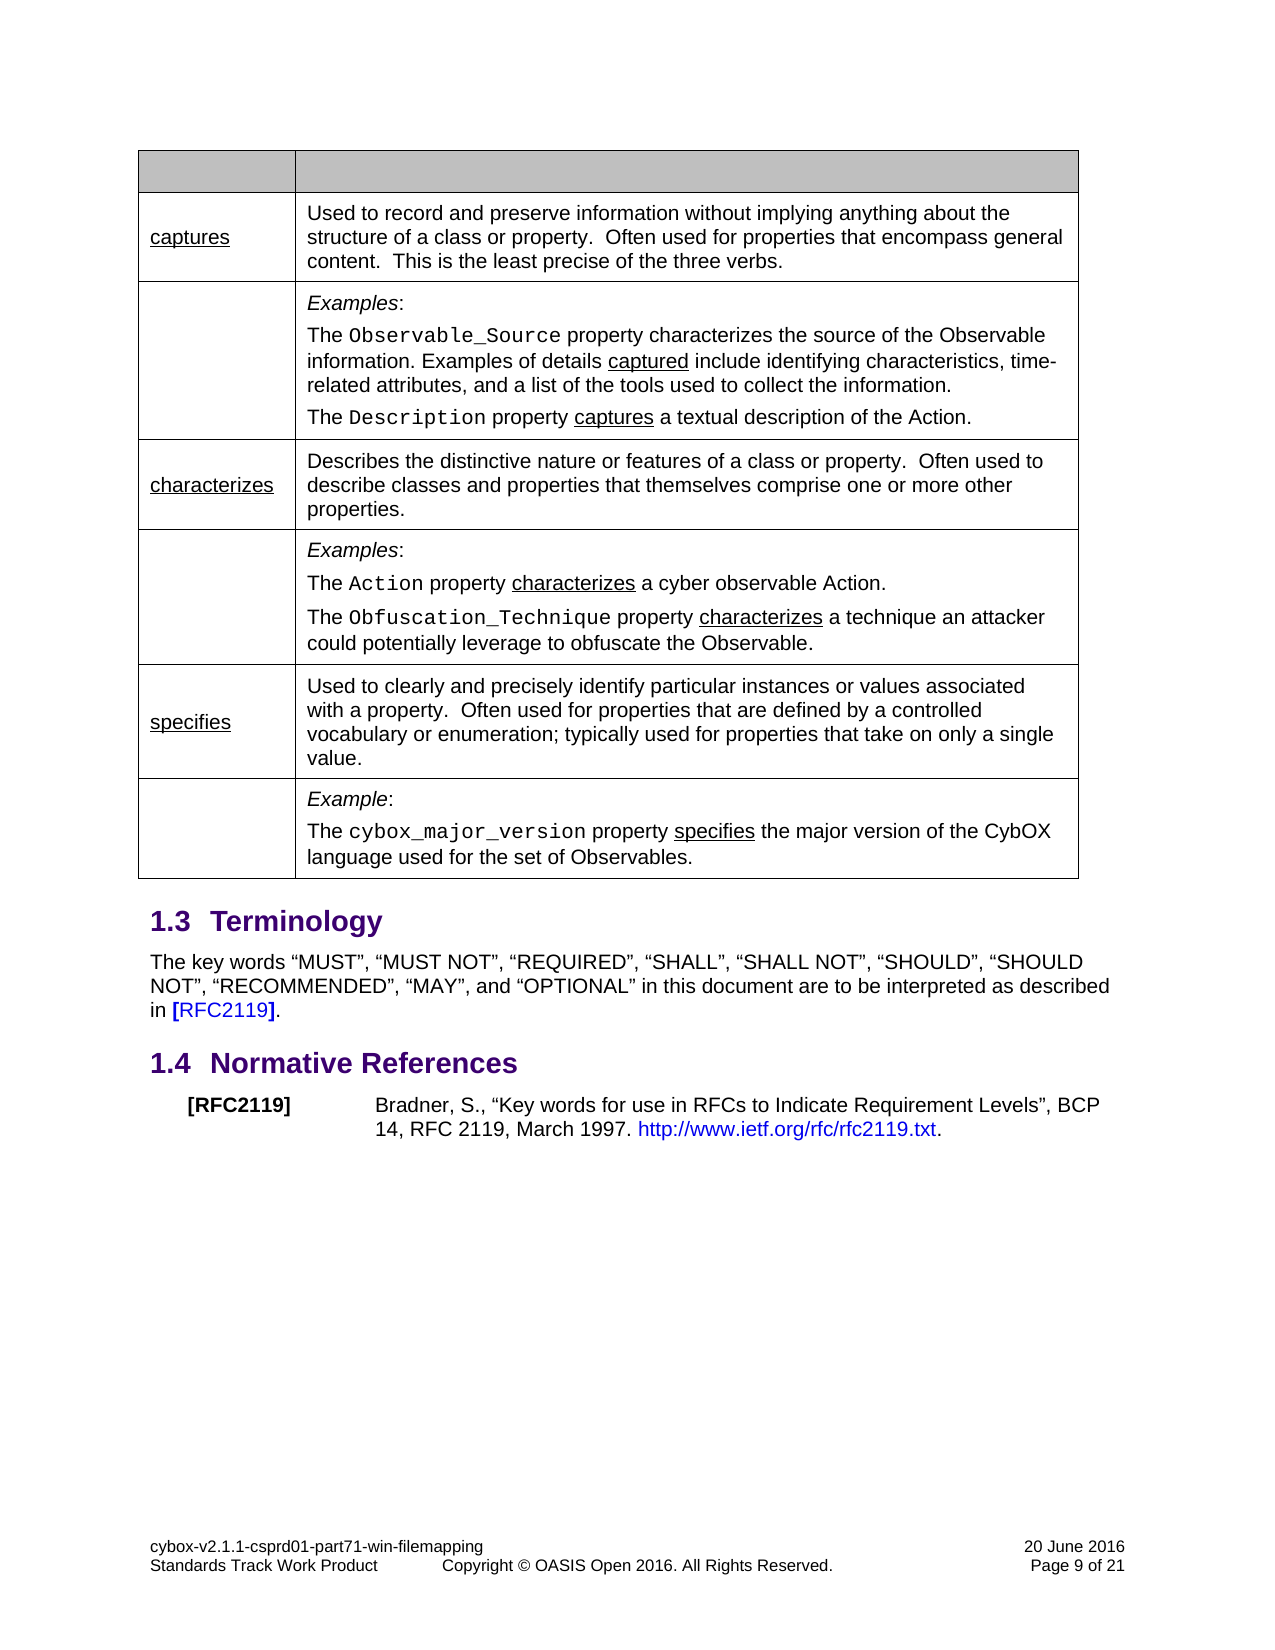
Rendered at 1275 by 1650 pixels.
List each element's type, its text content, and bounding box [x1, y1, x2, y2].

table_cell Describes the distinctive nature or features of a class or property. Often used to describe classes and properties that themselves comprise one or more other properties. [296, 440, 1078, 529]
table_cell [139, 282, 295, 439]
table_header CybOX Definition [296, 151, 1078, 192]
table_cell specifies [139, 665, 295, 778]
table_cell Examples: The Action property characterizes a cyber observable Action. The Obfuscation_Technique property characterizes a technique an attacker could potentially leverage to obfuscate the Observable. [296, 530, 1078, 664]
text [RFC2119] Bradner, S., “Key words for use in RFCs to Indicate Requirement Levels”, BCP 14, RFC 2119, March 1997. http://www.ietf.org/rfc/rfc2119.txt. [187, 1092, 1125, 1140]
text The key words “MUST”, “MUST NOT”, “REQUIRED”, “SHALL”, “SHALL NOT”, “SHOULD”, “SHOULD NOT”, “RECOMMENDED”, “MAY”, and “OPTIONAL” in this document are to be interpreted as described in [RFC2119]. [150, 949, 1125, 1021]
table_cell Example: The cybox_major_version property specifies the major version of the CybOX language used for the set of Observables. [296, 779, 1078, 877]
table_cell Examples: The Observable_Source property characterizes the source of the Observable information. Examples of details captured include identifying characteristics, time-related attributes, and a list of the tools used to collect the information. The Description property captures a textual description of the Action. [296, 282, 1078, 439]
table_cell [139, 779, 295, 877]
table_cell Used to clearly and precisely identify particular instances or values associated with a property. Often used for properties that are defined by a controlled vocabulary or enumeration; typically used for properties that take on only a single value. [296, 665, 1078, 778]
table_cell Used to record and preserve information without implying anything about the structure of a class or property. Often used for properties that encompass general content. This is the least precise of the three verbs. [296, 193, 1078, 281]
subtitle Terminology [150, 903, 1125, 937]
table_cell characterizes [139, 440, 295, 529]
subtitle Normative References [150, 1046, 1125, 1080]
table_header Verb [139, 151, 295, 192]
table_cell [139, 530, 295, 664]
table_cell captures [139, 193, 295, 281]
